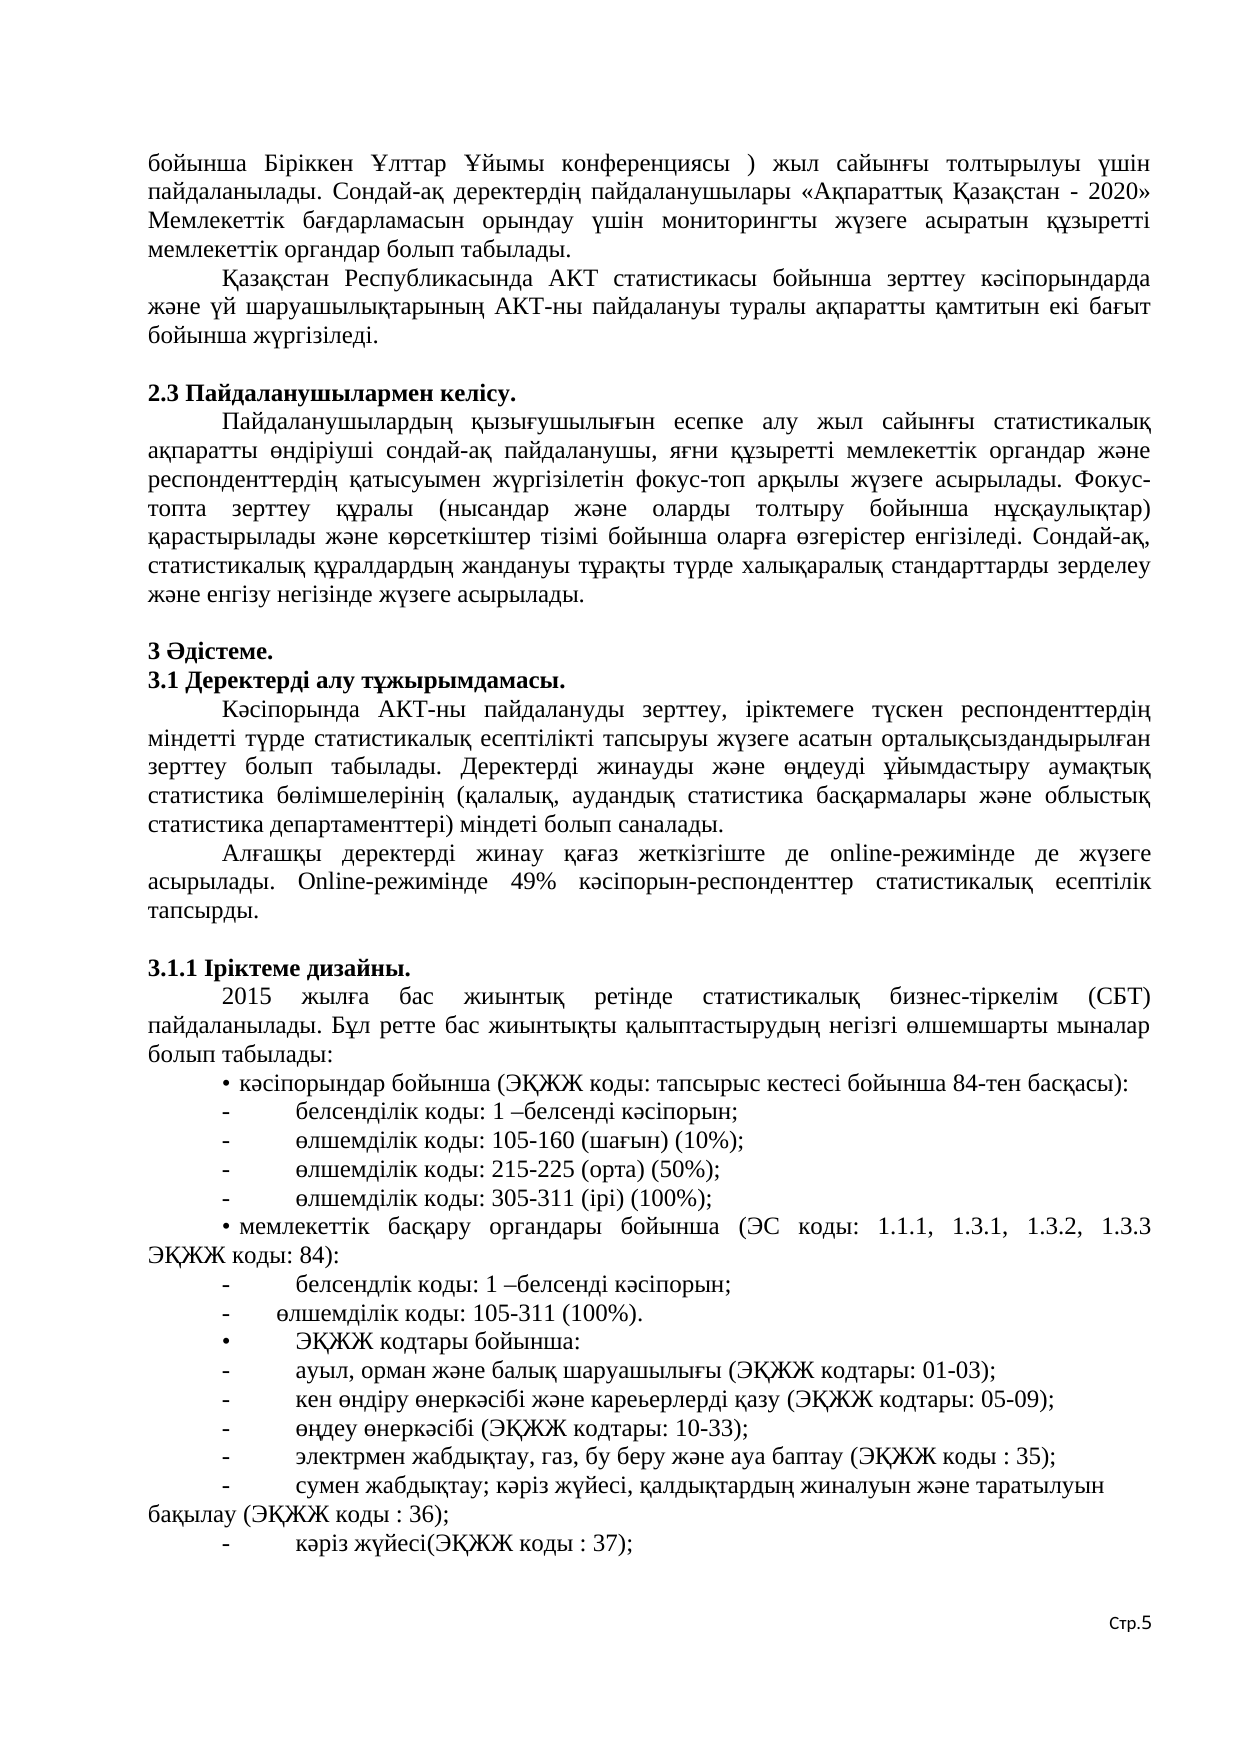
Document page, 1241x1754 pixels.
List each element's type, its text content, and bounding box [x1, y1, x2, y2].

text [148, 148, 1152, 263]
text 2.3 Пайдаланушылармен келісу. [148, 378, 1152, 406]
list белсенділік коды: 1 –белсенді кәсіпорын; [148, 1096, 1152, 1125]
list өлшемділік коды: 215-225 (орта) (50%); [148, 1154, 1152, 1183]
text 2015 жылға бас жиынтық ретінде статистикалық бизнес-тіркелім (СБТ) пайдаланылады. Бұл ретте бас жиынтықты қалыптастырудың негізгі өлшемшарты мыналар болып табылады: [148, 981, 1152, 1068]
list өлшемділік коды: 105-160 (шағын) (10%); [148, 1125, 1152, 1154]
text Пайдаланушылардың қызығушылығын есепке алу жыл сайынғы статистикалық ақпаратты өндіріуші сондай-ақ пайдаланушы, яғни құзыретті мемлекеттік органдар және респонденттердің қатысуымен жүргізілетін фокус-топ арқылы жүзеге асырылады. Фокус-топта зерттеу құралы (нысандар және оларды толтыру бойынша нұсқаулықтар) қарастырылады және көрсеткіштер тізімі бойынша оларға өзгерістер енгізіледі. Сондай-ақ, статистикалық құралдардың жандануы тұрақты түрде халықаралық стандарттарды зерделеу және енгізу негізінде жүзеге асырылады. [148, 406, 1152, 608]
text Кәсіпорында АКТ-ны пайдалануды зерттеу, іріктемеге түскен респонденттердің міндетті түрде статистикалық есептілікті тапсыруы жүзеге асатын орталықсыздандырылған зерттеу болып табылады. Деректерді жинауды және өңдеуді ұйымдастыру аумақтық статистика бөлімшелерінің (қалалық, аудандық статистика басқармалары және облыстық статистика департаменттері) міндеті болып саналады. [148, 694, 1152, 838]
text 3.1 Деректерді алу тұжырымдамасы. [148, 665, 1152, 694]
list кен өндіру өнеркәсібі және кареьерлерді қазу (ЭҚЖЖ кодтары: 05-09); [148, 1384, 1152, 1413]
list ауыл, орман және балық шаруашылығы (ЭҚЖЖ кодтары: 01-03); [148, 1355, 1152, 1384]
text Қазақстан Республикасында АКТ статистикасы бойынша зерттеу кәсіпорындарда және үй шаруашылықтарының АКТ-ны пайдалануы туралы ақпаратты қамтитын екі бағыт бойынша жүргізіледі. [148, 263, 1152, 349]
text 3 Әдістеме. [148, 636, 1152, 665]
text • мемлекеттік басқару органдары бойынша (ЭС коды: 1.1.1, 1.3.1, 1.3.2, 1.3.3 ЭҚЖЖ коды: 84): [148, 1211, 1152, 1269]
text • ЭҚЖЖ кодтары бойынша: [148, 1326, 1152, 1355]
list сумен жабдықтау; кәріз жүйесі, қалдықтардың жиналуын және таратылуын бақылау (ЭҚЖЖ коды : 36); [148, 1470, 1152, 1528]
list өңдеу өнеркәсібі (ЭҚЖЖ кодтары: 10-33); [148, 1413, 1152, 1441]
text 3.1.1 Іріктеме дизайны. [148, 953, 1152, 981]
list электрмен жабдықтау, газ, бу беру және ауа баптау (ЭҚЖЖ коды : 35); [148, 1441, 1152, 1470]
text • кәсіпорындар бойынша (ЭҚЖЖ коды: тапсырыс кестесі бойынша 84-тен басқасы): [148, 1068, 1152, 1096]
list кәріз жүйесі(ЭҚЖЖ коды : 37); [148, 1528, 1152, 1556]
list өлшемділік коды: 305-311 (ірі) (100%); [148, 1183, 1152, 1211]
list белсендлік коды: 1 –белсенді кәсіпорын; [148, 1269, 1152, 1298]
text Алғашқы деректерді жинау қағаз жеткізгіште де online-режимінде де жүзеге асырылады. Оnline-режимінде 49% кәсіпорын-респонденттер статистикалық есептілік тапсырды. [148, 838, 1152, 924]
list өлшемділік коды: 105-311 (100%). [148, 1298, 1152, 1326]
